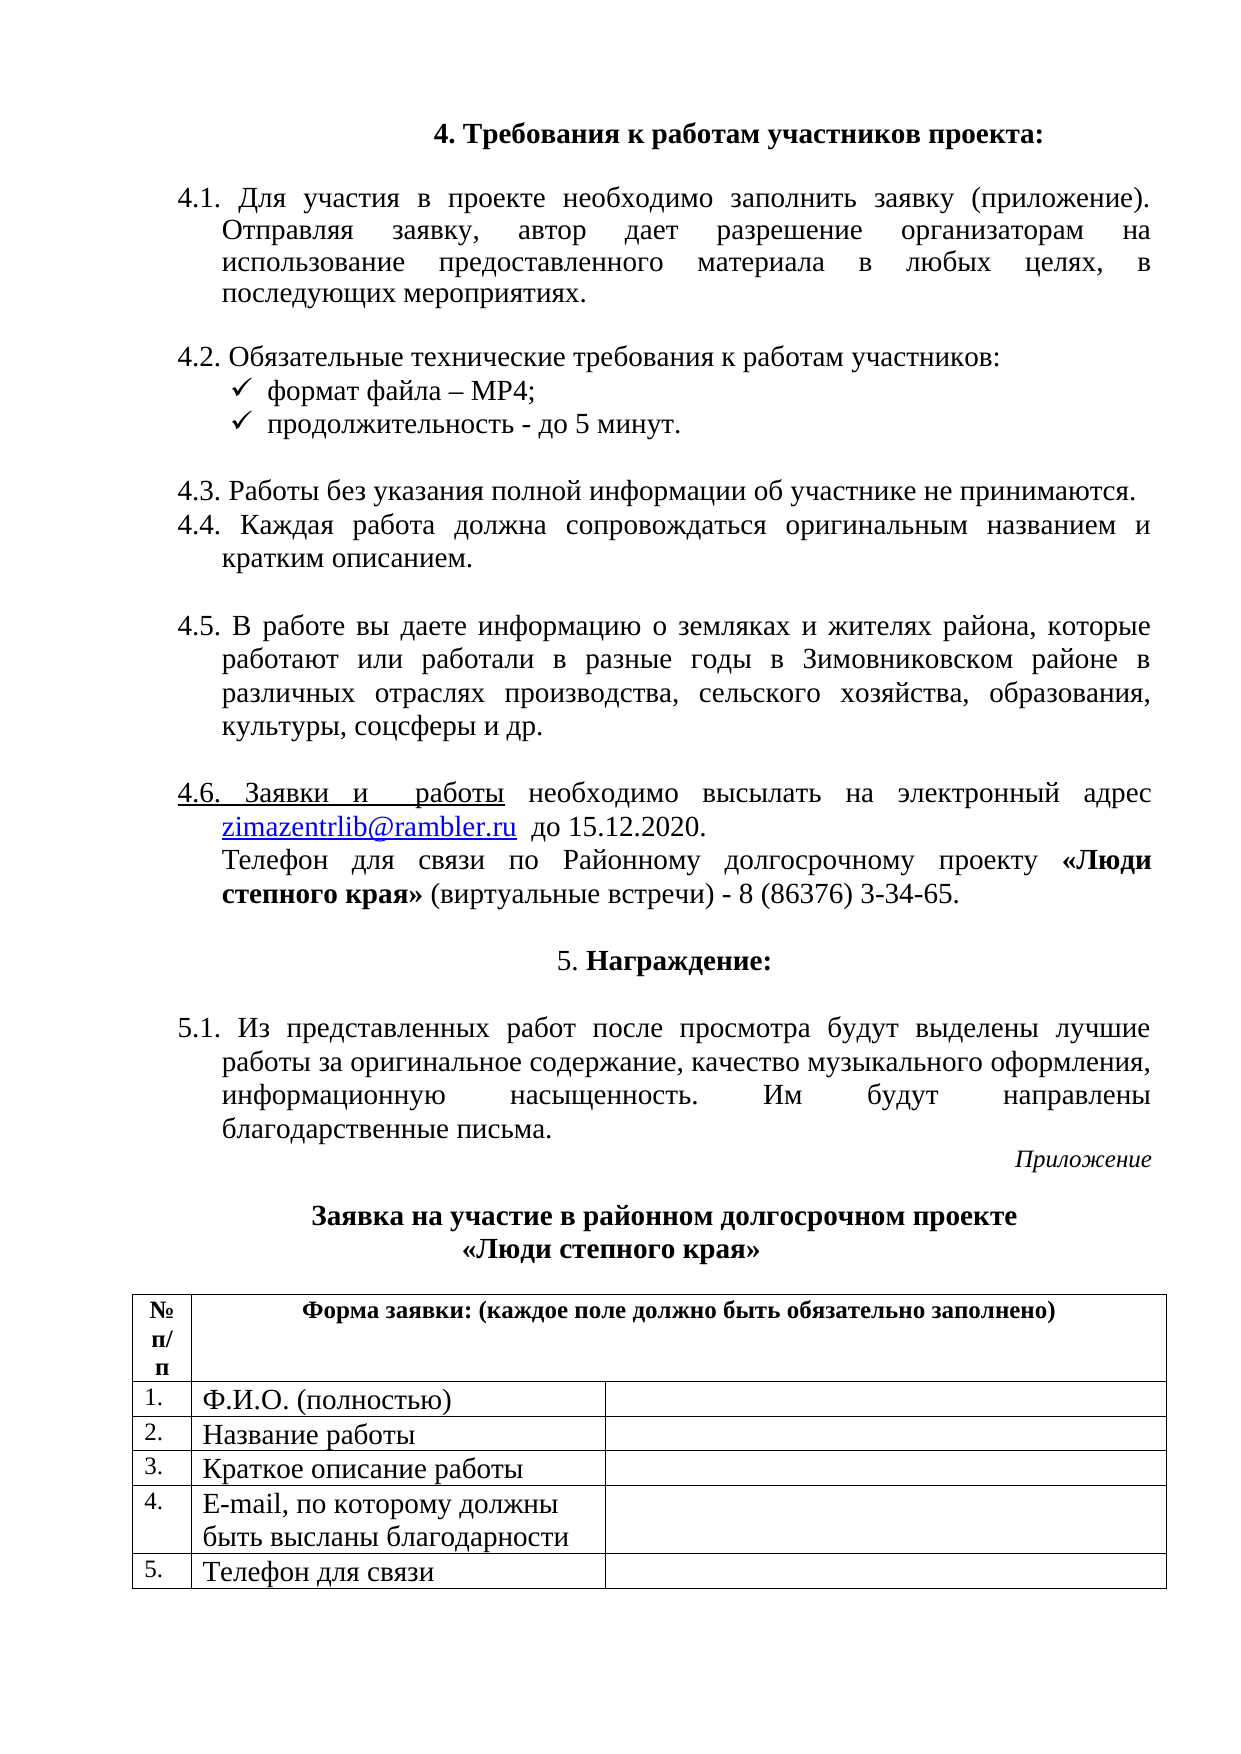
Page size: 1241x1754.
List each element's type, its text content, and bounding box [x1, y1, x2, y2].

text Заявка на участие в районном долгосрочном проекте [177, 1198, 1152, 1232]
text Телефон для связи по Районному долгосрочному проекту «Люди степного края» (виртуальные встречи) - 8 (86376) 3-34-65. [222, 842, 1152, 909]
table_cell [133, 1382, 191, 1416]
text 4.5. В работе вы даете информацию о земляках и жителях района, которые работают или работали в разные годы в Зимовниковском районе в различных отраслях производства, сельского хозяйства, образования, культуры, соцсферы и др. [177, 608, 1152, 742]
table_header Форма заявки: (каждое поле должно быть обязательно заполнено) [192, 1295, 1166, 1381]
table_cell [606, 1382, 1166, 1416]
list формат файла – MP4; [229, 373, 1152, 406]
text 4.4. Каждая работа должна сопровождаться оригинальным названием и кратким описанием. [177, 507, 1152, 574]
text 4. Требования к работам участников проекта: [215, 118, 1152, 150]
table_cell Название работы [192, 1417, 605, 1450]
text Приложение [177, 1144, 1152, 1173]
table_cell [133, 1451, 191, 1485]
table_cell Е-mail, по которому должны быть высланы благодарности [192, 1486, 605, 1553]
table_cell [606, 1451, 1166, 1485]
text 5.1. Из представленных работ после просмотра будут выделены лучшие работы за оригинальное содержание, качество музыкального оформления, информационную насыщенность. Им будут направлены благодарственные письма. [177, 1010, 1152, 1144]
table_cell [133, 1486, 191, 1553]
table_cell [133, 1417, 191, 1450]
table_cell [606, 1486, 1166, 1553]
table_cell Ф.И.О. (полностью) [192, 1382, 605, 1416]
table_cell Краткое описание работы [192, 1451, 605, 1485]
table_cell [133, 1554, 191, 1588]
text 4.6. Заявки и работы необходимо высылать на электронный адрес zimazentrlib@rambler.ru до 15.12.2020. [177, 775, 1152, 842]
table_cell Телефон для связи [192, 1554, 605, 1588]
text «Люди степного края» [177, 1232, 1152, 1265]
text 4.1. Для участия в проекте необходимо заполнить заявку (приложение). Отправляя заявку, автор дает разрешение организаторам на использование предоставленного материала в любых целях, в последующих мероприятиях. [177, 182, 1152, 309]
table_header № п/п [133, 1295, 191, 1381]
text 5. Награждение: [177, 943, 1152, 977]
table_cell [606, 1417, 1166, 1450]
text 4.3. Работы без указания полной информации об участнике не принимаются. [177, 473, 1152, 507]
table_cell [606, 1554, 1166, 1588]
text 4.2. Обязательные технические требования к работам участников: [177, 341, 1152, 373]
list продолжительность - до 5 минут. [229, 406, 1152, 440]
